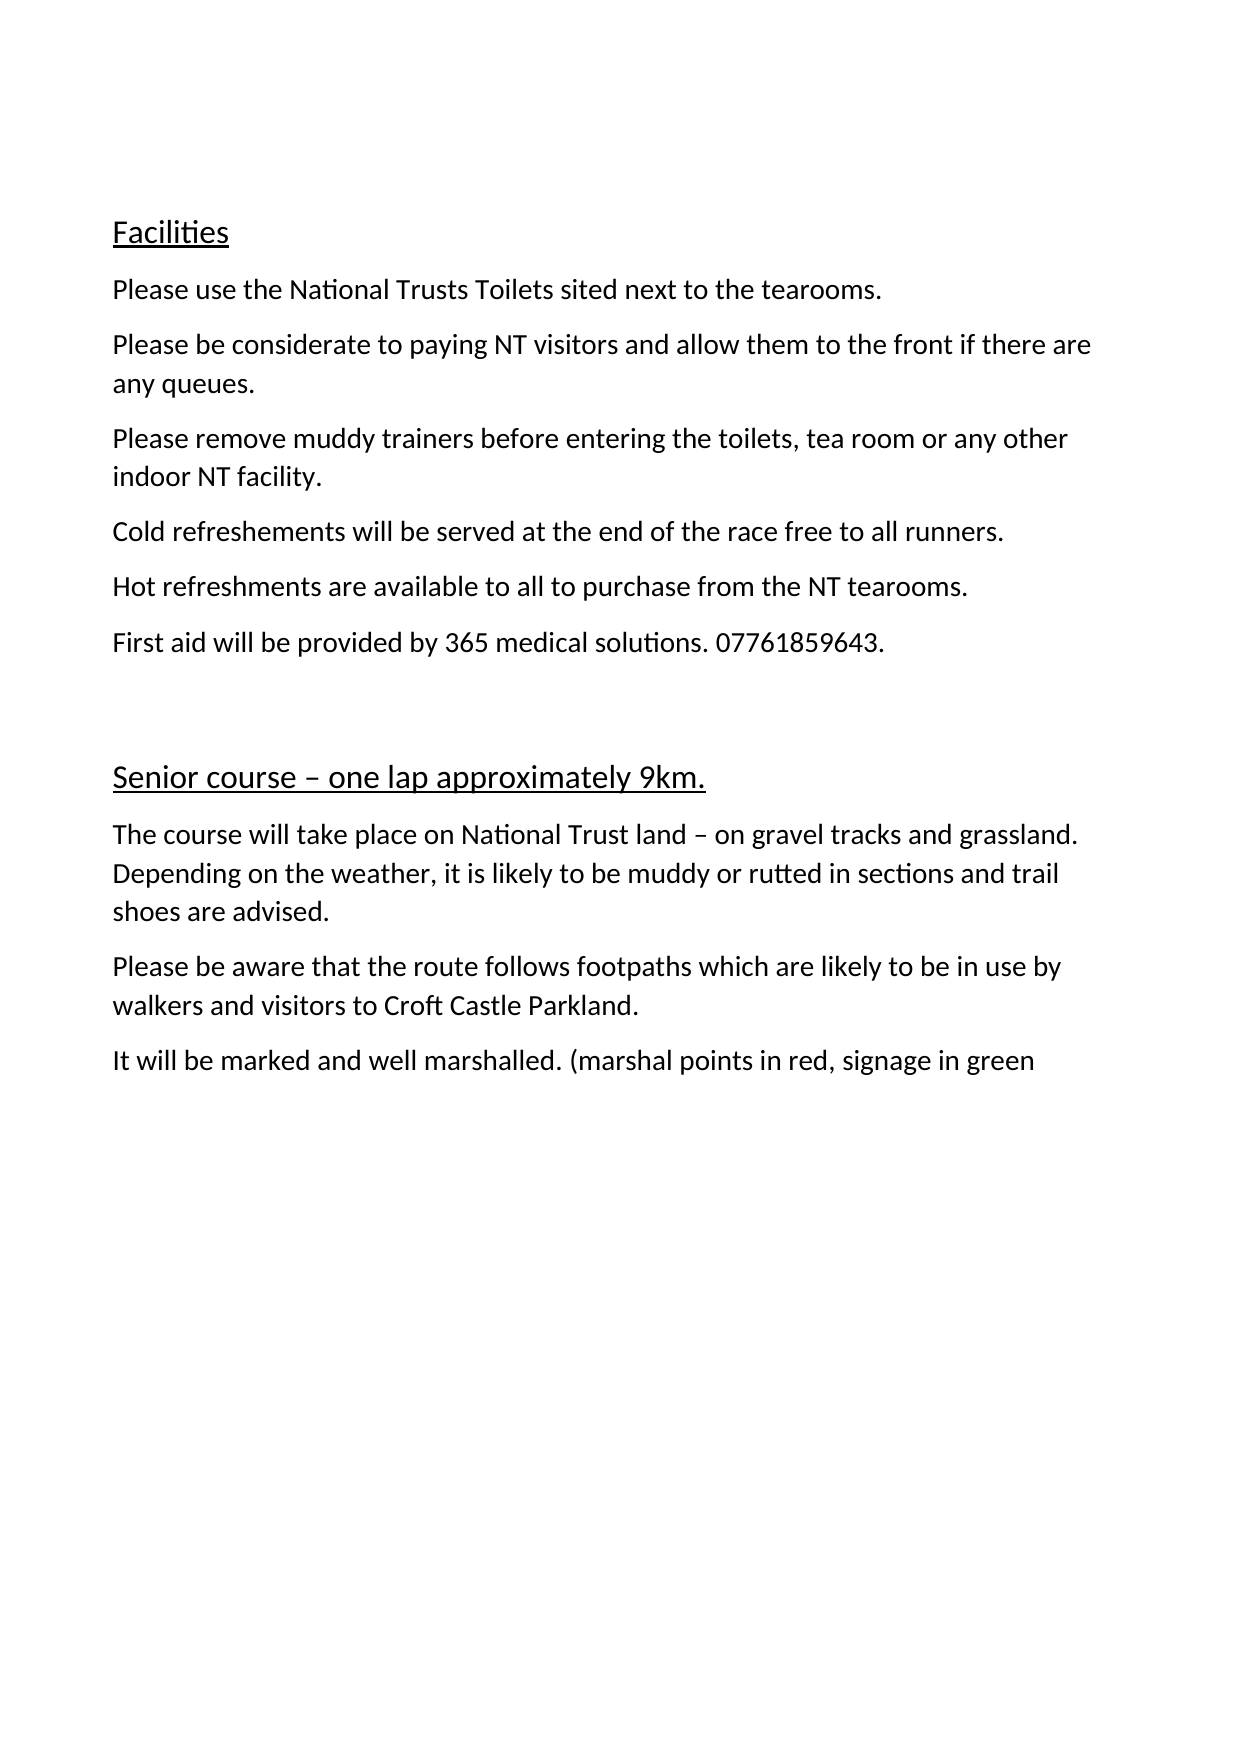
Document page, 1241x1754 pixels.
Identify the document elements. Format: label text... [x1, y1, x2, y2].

text It will be marked and well marshalled. (marshal points in red, signage in green [112, 1042, 1128, 1078]
text Senior course – one lap approximately 9km. [112, 756, 1128, 797]
text Facilities [112, 211, 1128, 251]
text Please be aware that the route follows footpaths which are likely to be in use by walkers and visitors to Croft Castle Parkland. [112, 948, 1128, 1022]
text Cold refreshements will be served at the end of the race free to all runners. [112, 513, 1128, 549]
text Please be considerate to paying NT visitors and allow them to the front if there are any queues. [112, 326, 1128, 400]
text The course will take place on National Trust land – on gravel tracks and grassland. Depending on the weather, it is likely to be muddy or rutted in sections and trail shoes are advised. [112, 816, 1128, 929]
text Please remove muddy trainers before entering the toilets, tea room or any other indoor NT facility. [112, 420, 1128, 494]
text Hot refreshments are available to all to purchase from the NT tearooms. [112, 568, 1128, 604]
text Please use the National Trusts Toilets sited next to the tearooms. [112, 271, 1128, 307]
text First aid will be provided by 365 medical solutions. 07761859643. [112, 624, 1128, 659]
